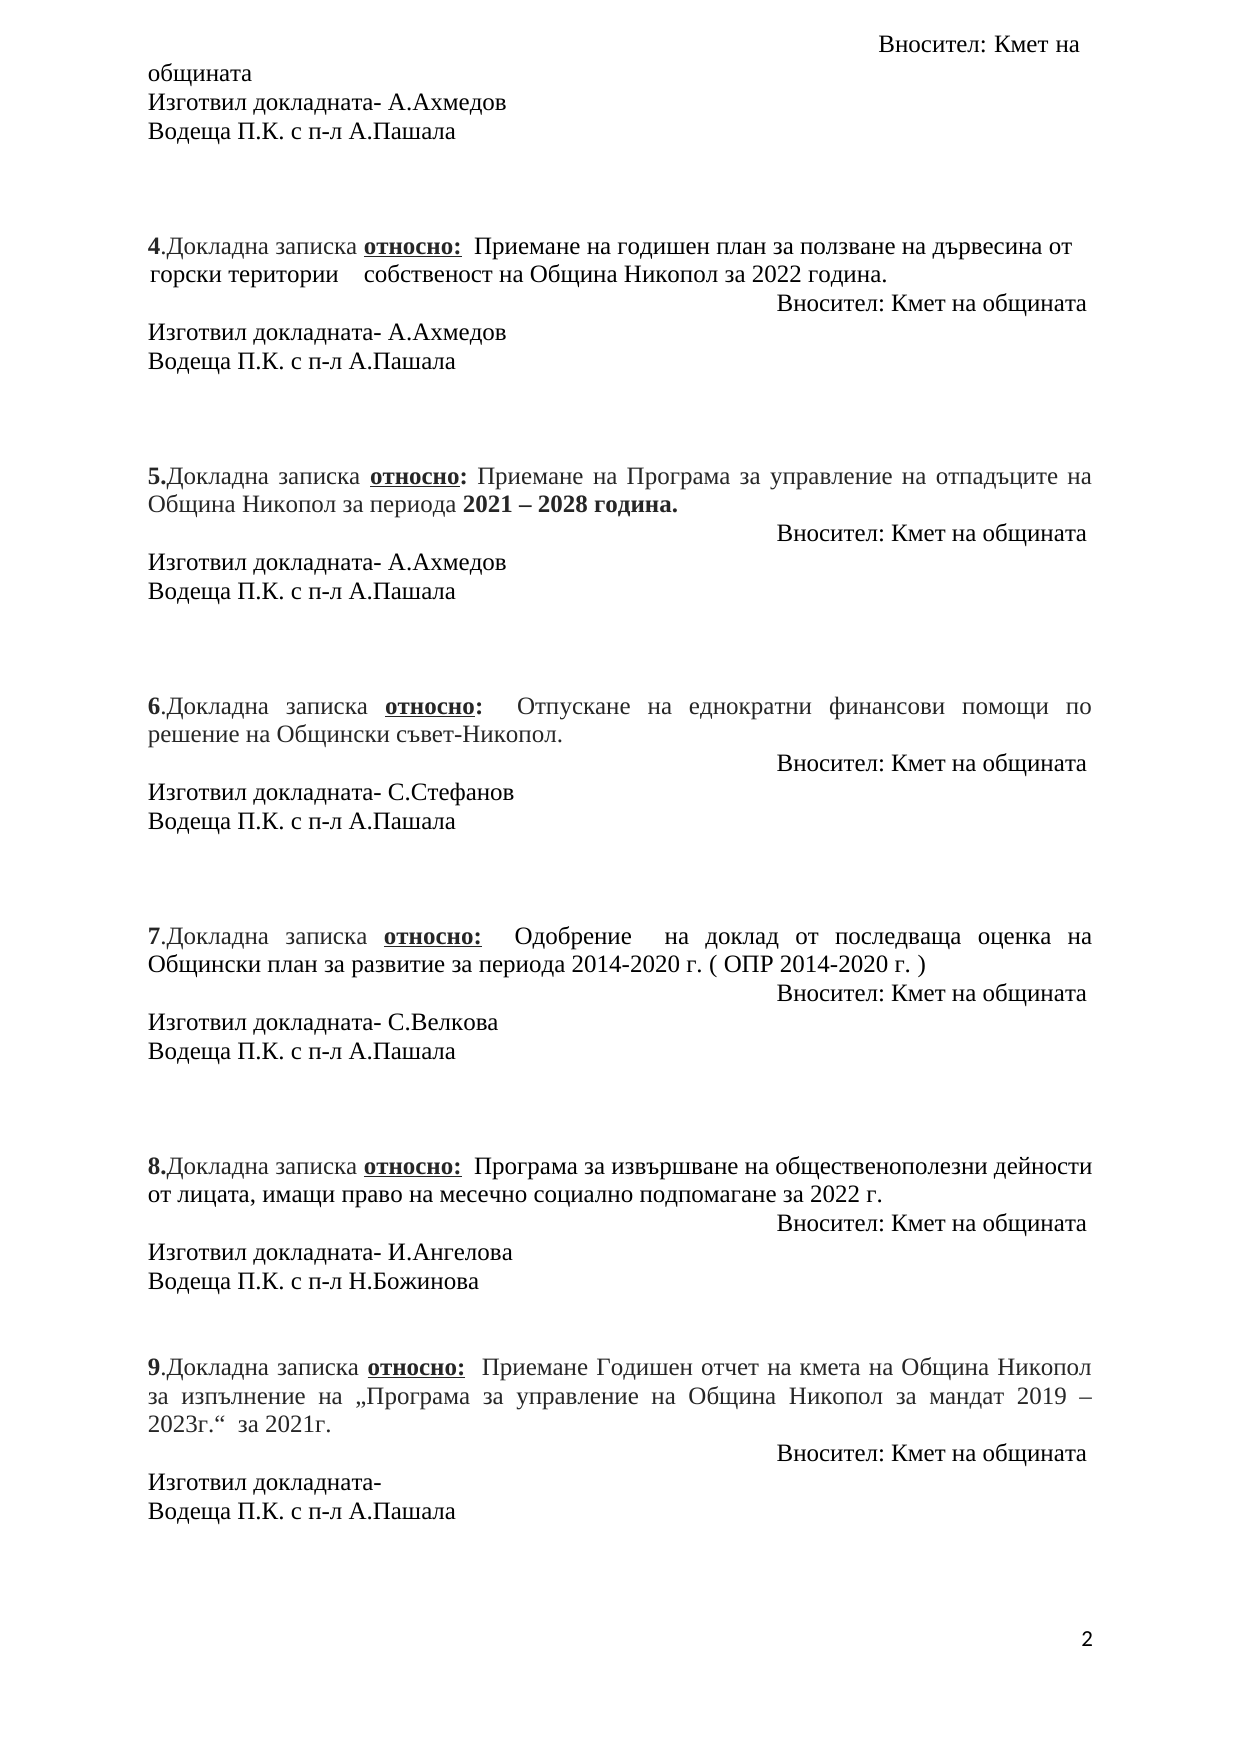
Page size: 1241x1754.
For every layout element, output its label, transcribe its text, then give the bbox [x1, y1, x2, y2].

text Водеща П.К. с п-л А.Пашала [148, 1496, 1093, 1524]
text Водеща П.К. с п-л А.Пашала [148, 1036, 1093, 1064]
text 5.Докладна записка относно: Приемане на Програма за управление на отпадъците на Община Никопол за периода 2021 – 2028 година. [148, 461, 1093, 518]
text Вносител: Кмет на общината [148, 29, 1093, 87]
text Водеща П.К. с п-л А.Пашала [148, 806, 1093, 834]
text Изготвил докладната- И.Ангелова [148, 1237, 1093, 1266]
text 6.Докладна записка относно: Отпускане на еднократни финансови помощи по решение на Общински съвет-Никопол. [148, 691, 1093, 748]
text Изготвил докладната- С.Велкова [148, 1007, 1093, 1036]
text Изготвил докладната- [148, 1467, 1093, 1496]
text Изготвил докладната- А.Ахмедов [148, 87, 1093, 116]
text 4.Докладна записка относно: Приемане на годишен план за ползване на дървесина от горски територии собственост на Община Никопол за 2022 година. [148, 231, 1093, 288]
text Изготвил докладната- А.Ахмедов [148, 547, 1093, 576]
text Вносител: Кмет на общината [590, 748, 1093, 777]
text 8.Докладна записка относно: Програма за извършване на общественополезни дейности от лицата, имащи право на месечно социално подпомагане за 2022 г. [148, 1151, 1093, 1208]
text Вносител: Кмет на общината [590, 1208, 1093, 1237]
text Изготвил докладната- А.Ахмедов [148, 317, 1093, 346]
subtitle 7.Докладна записка относно: Одобрение на доклад от последваща оценка на Общински план за развитие за периода 2014-2020 г. ( ОПР 2014-2020 г. ) [148, 921, 1093, 978]
text Водеща П.К. с п-л А.Пашала [148, 576, 1093, 604]
text Водеща П.К. с п-л Н.Божинова [148, 1266, 1093, 1294]
text Вносител: Кмет на общината [590, 288, 1093, 317]
text Вносител: Кмет на общината [590, 1438, 1093, 1467]
text Водеща П.К. с п-л А.Пашала [148, 116, 1093, 144]
subtitle 9.Докладна записка относно: Приемане Годишен отчет на кмета на Община Никопол за изпълнение на „Програма за управление на Община Никопол за мандат 2019 – 2023г.“ за 2021г. [148, 1352, 1093, 1438]
text Вносител: Кмет на общината [590, 978, 1093, 1007]
text Водеща П.К. с п-л А.Пашала [148, 346, 1093, 374]
text Изготвил докладната- С.Стефанов [148, 777, 1093, 806]
text Вносител: Кмет на общината [590, 518, 1093, 547]
